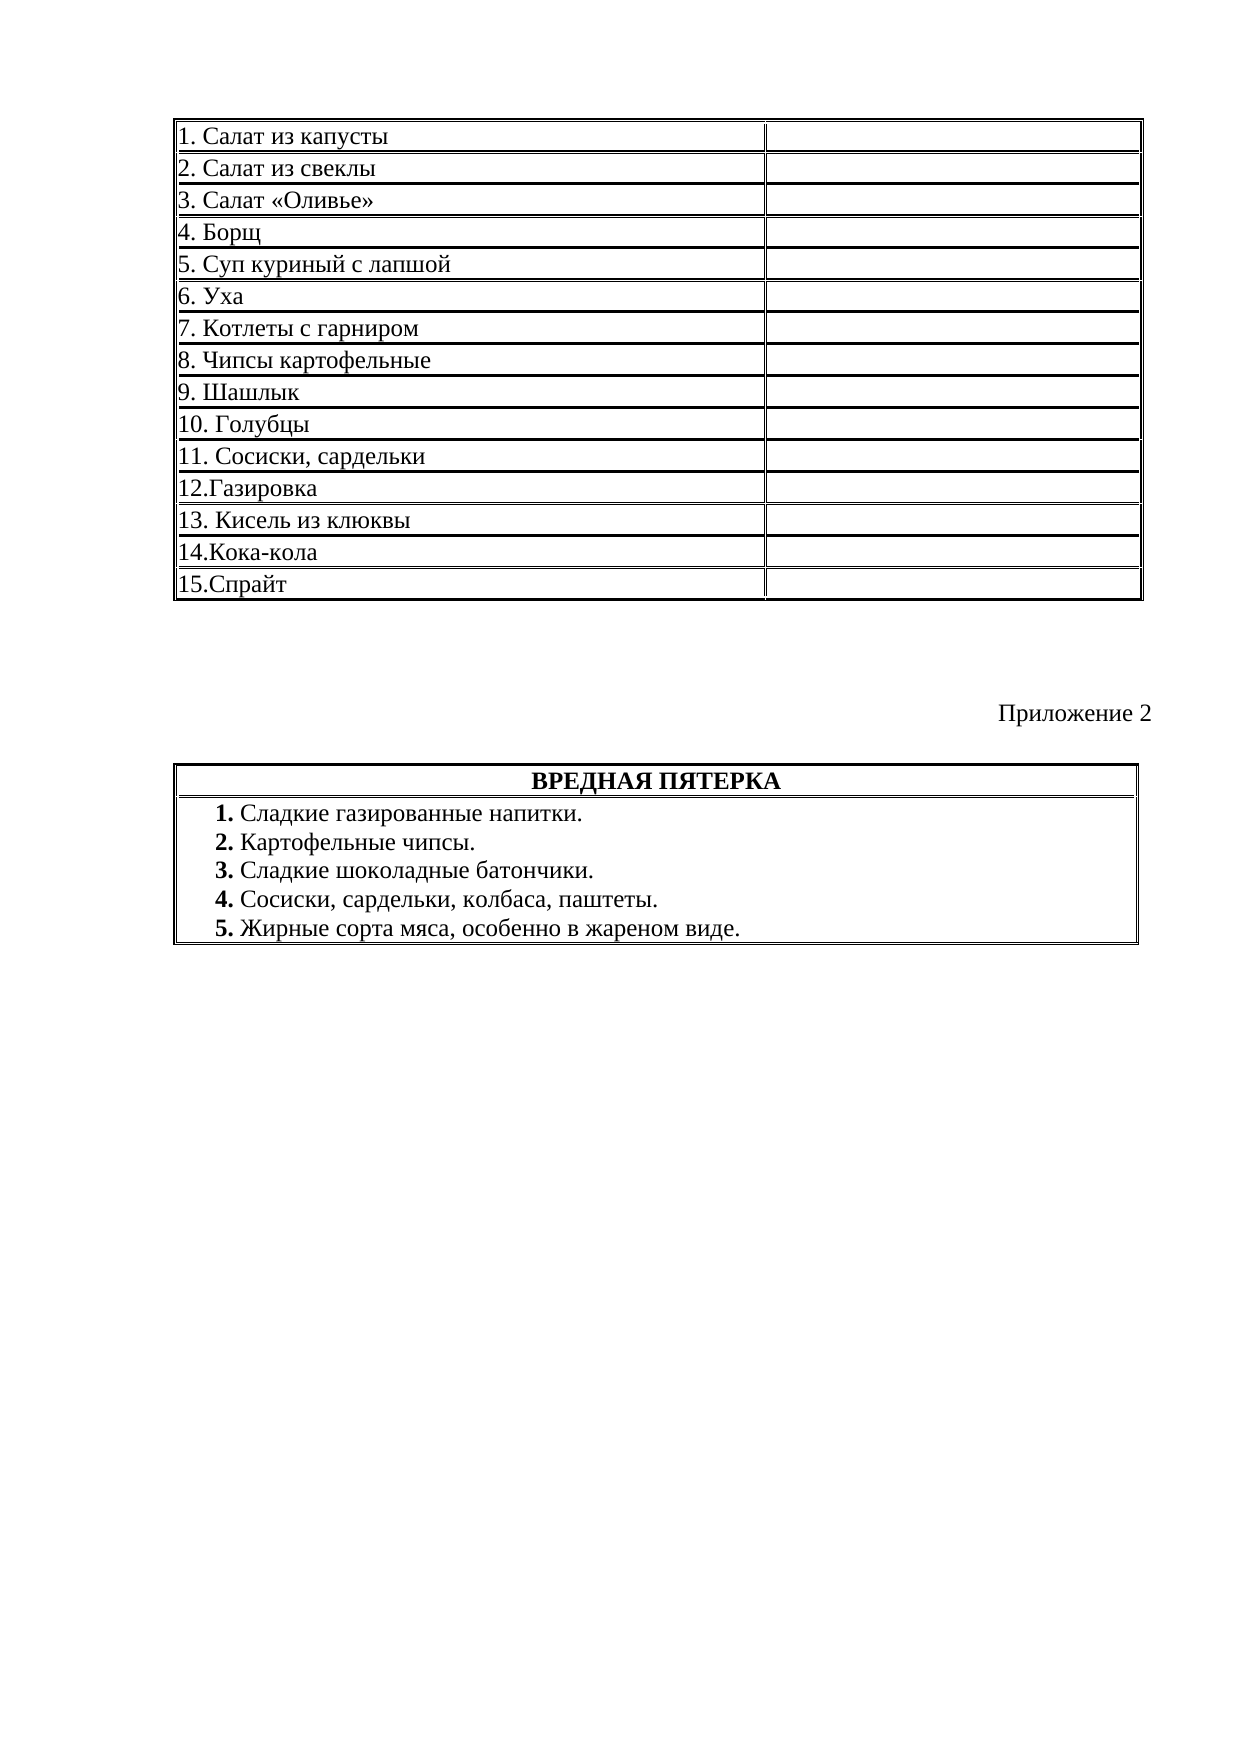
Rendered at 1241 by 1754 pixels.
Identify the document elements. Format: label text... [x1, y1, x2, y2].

table_cell [767, 534, 1140, 566]
table_cell 15.Спрайт [175, 566, 766, 598]
table_cell 5. Суп куриный с лапшой [177, 246, 764, 278]
table_cell [767, 470, 1140, 502]
table_cell 14.Кока-кола [177, 534, 764, 566]
table_cell [767, 342, 1140, 374]
table_cell 9. Шашлык [177, 374, 764, 406]
table_cell [767, 406, 1140, 438]
text Приложение 2 [177, 698, 1152, 726]
table_cell 1. Сладкие газированные напитки. 2. Картофельные чипсы. 3. Сладкие шоколадные батончики. 4. Сосиски, сардельки, колбаса, паштеты. 5. Жирные сорта мяса, особенно в жареном виде. [175, 795, 1137, 942]
table_cell 13. Кисель из клюквы [175, 502, 766, 534]
table_cell [767, 214, 1141, 246]
table_cell 1. Салат из капусты [177, 122, 766, 150]
table_cell [766, 566, 1142, 598]
table_cell [767, 310, 1140, 342]
table_cell [766, 502, 1142, 534]
table_cell [767, 150, 1141, 182]
table_cell [766, 122, 1140, 150]
table_cell [767, 182, 1140, 214]
table_header ВРЕДНАЯ ПЯТЕРКА [177, 766, 1136, 795]
table_cell [767, 278, 1141, 310]
table_cell [767, 374, 1140, 406]
table_cell 8. Чипсы картофельные [177, 342, 764, 374]
table_cell 3. Салат «Оливье» [177, 182, 764, 214]
table_cell 11. Сосиски, сардельки [175, 438, 764, 470]
table_cell 12.Газировка [177, 470, 764, 502]
table_cell [767, 246, 1140, 278]
table_cell 10. Голубцы [177, 406, 764, 438]
table_cell 7. Котлеты с гарниром [177, 310, 764, 342]
table_cell 4. Борщ [177, 214, 764, 246]
table_cell 6. Уха [177, 278, 764, 310]
table_cell [767, 438, 1142, 470]
table_cell 2. Салат из свеклы [177, 150, 764, 182]
